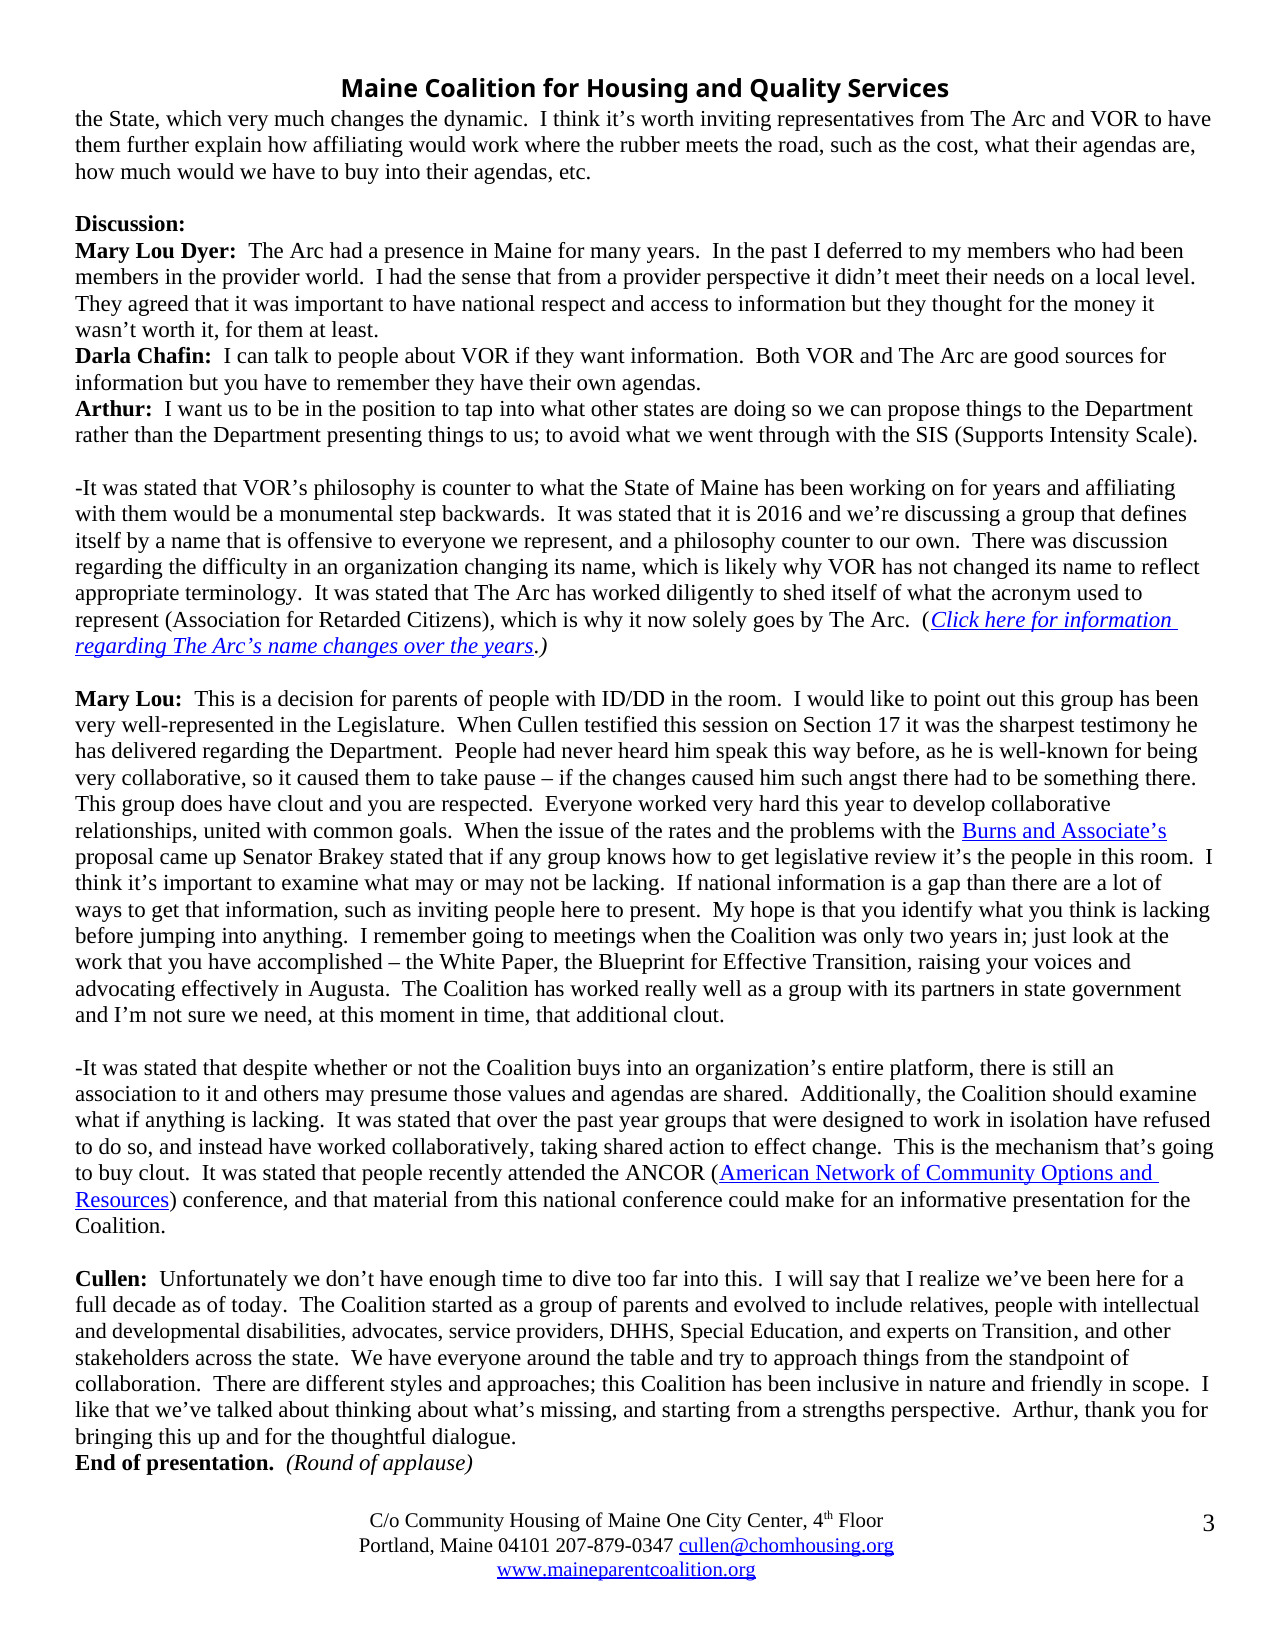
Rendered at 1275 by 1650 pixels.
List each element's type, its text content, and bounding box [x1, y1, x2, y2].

text Cullen: Unfortunately we don’t have enough time to dive too far into this. I will say that I realize we’ve been here for a full decade as of today. The Coalition started as a group of parents and evolved to include relatives, people with intellectual and developmental disabilities, advocates, service providers, DHHS, Special Education, and experts on Transition, and other stakeholders across the state. We have everyone around the table and try to approach things from the standpoint of collaboration. There are different styles and approaches; this Coalition has been inclusive in nature and friendly in scope. I like that we’ve talked about thinking about what’s missing, and starting from a strengths perspective. Arthur, thank you for bringing this up and for the thoughtful dialogue. [75, 1265, 1215, 1449]
text Mary Lou Dyer: The Arc had a presence in Maine for many years. In the past I deferred to my members who had been members in the provider world. I had the sense that from a provider perspective it didn’t meet their needs on a local level. They agreed that it was important to have national respect and access to information but they thought for the money it wasn’t worth it, for them at least. [75, 237, 1215, 342]
text Arthur: I want us to be in the position to tap into what other states are doing so we can propose things to the Department rather than the Department presenting things to us; to avoid what we went through with the SIS (Supports Intensity Scale). [75, 395, 1215, 448]
text End of presentation. (Round of applause) [75, 1449, 1215, 1476]
text Darla Chafin: I can talk to people about VOR if they want information. Both VOR and The Arc are good sources for information but you have to remember they have their own agendas. [75, 342, 1215, 395]
text -It was stated that VOR’s philosophy is counter to what the State of Maine has been working on for years and affiliating with them would be a monumental step backwards. It was stated that it is 2016 and we’re discussing a group that defines itself by a name that is offensive to everyone we represent, and a philosophy counter to our own. There was discussion regarding the difficulty in an organization changing its name, which is likely why VOR has not changed its name to reflect appropriate terminology. It was stated that The Arc has worked diligently to shed itself of what the acronym used to represent (Association for Retarded Citizens), which is why it now solely goes by The Arc. (Click here for information regarding The Arc’s name changes over the years.) [75, 474, 1215, 658]
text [75, 105, 1215, 184]
text Discussion: [75, 211, 1215, 237]
text -It was stated that despite whether or not the Coalition buys into an organization’s entire platform, there is still an association to it and others may presume those values and agendas are shared. Additionally, the Coalition should examine what if anything is lacking. It was stated that over the past year groups that were designed to work in isolation have refused to do so, and instead have worked collaboratively, taking shared action to effect change. This is the mechanism that’s going to buy clout. It was stated that people recently attended the ANCOR (American Network of Community Options and Resources) conference, and that material from this national conference could make for an informative presentation for the Coalition. [75, 1054, 1215, 1238]
text Mary Lou: This is a decision for parents of people with ID/DD in the room. I would like to point out this group has been very well-represented in the Legislature. When Cullen testified this session on Section 17 it was the sharpest testimony he has delivered regarding the Department. People had never heard him speak this way before, as he is well-known for being very collaborative, so it caused them to take pause – if the changes caused him such angst there had to be something there. This group does have clout and you are respected. Everyone worked very hard this year to develop collaborative relationships, united with common goals. When the issue of the rates and the problems with the Burns and Associate’s proposal came up Senator Brakey stated that if any group knows how to get legislative review it’s the people in this room. I think it’s important to examine what may or may not be lacking. If national information is a gap than there are a lot of ways to get that information, such as inviting people here to present. My hope is that you identify what you think is lacking before jumping into anything. I remember going to meetings when the Coalition was only two years in; just look at the work that you have accomplished – the White Paper, the Blueprint for Effective Transition, raising your voices and advocating effectively in Augusta. The Coalition has worked really well as a group with its partners in state government and I’m not sure we need, at this moment in time, that additional clout. [75, 685, 1215, 1027]
